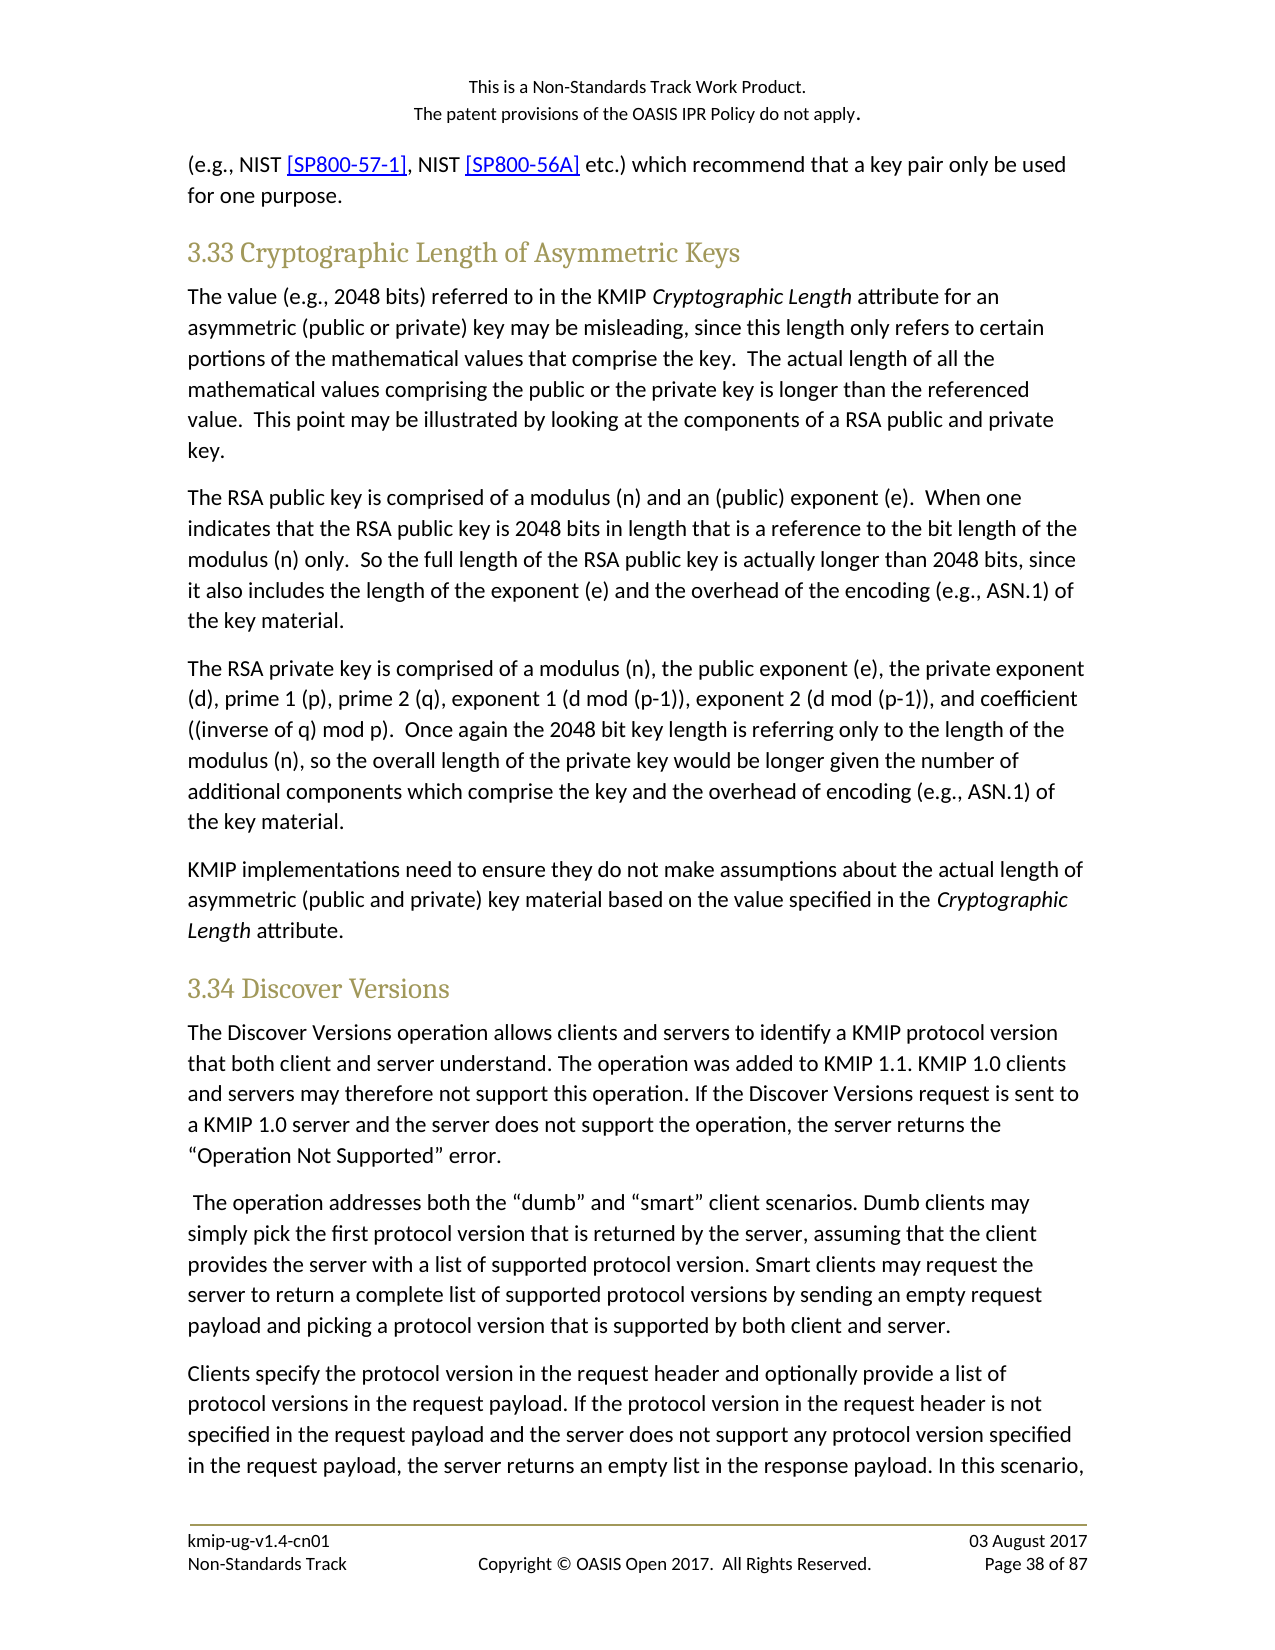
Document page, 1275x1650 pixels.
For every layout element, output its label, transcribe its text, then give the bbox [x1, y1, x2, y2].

text The value (e.g., 2048 bits) referred to in the KMIP Cryptographic Length attribute for an asymmetric (public or private) key may be misleading, since this length only refers to certain portions of the mathematical values that comprise the key. The actual length of all the mathematical values comprising the public or the private key is longer than the referenced value. This point may be illustrated by looking at the components of a RSA public and private key. [187, 282, 1087, 464]
subtitle Cryptographic Length of Asymmetric Keys [187, 236, 1087, 270]
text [187, 150, 1087, 209]
text KMIP implementations need to ensure they do not make assumptions about the actual length of asymmetric (public and private) key material based on the value specified in the Cryptographic Length attribute. [187, 855, 1087, 944]
text The RSA public key is comprised of a modulus (n) and an (public) exponent (e). When one indicates that the RSA public key is 2048 bits in length that is a reference to the bit length of the modulus (n) only. So the full length of the RSA public key is actually longer than 2048 bits, since it also includes the length of the exponent (e) and the overhead of the encoding (e.g., ASN.1) of the key material. [187, 483, 1087, 634]
text The RSA private key is comprised of a modulus (n), the public exponent (e), the private exponent (d), prime 1 (p), prime 2 (q), exponent 1 (d mod (p-1)), exponent 2 (d mod (p-1)), and coefficient ((inverse of q) mod p). Once again the 2048 bit key length is referring only to the length of the modulus (n), so the overall length of the private key would be longer given the number of additional components which comprise the key and the overhead of encoding (e.g., ASN.1) of the key material. [187, 654, 1087, 836]
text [187, 1359, 1087, 1479]
text The operation addresses both the “dumb” and “smart” client scenarios. Dumb clients may simply pick the first protocol version that is returned by the server, assuming that the client provides the server with a list of supported protocol version. Smart clients may request the server to return a complete list of supported protocol versions by sending an empty request payload and picking a protocol version that is supported by both client and server. [187, 1188, 1087, 1339]
text The Discover Versions operation allows clients and servers to identify a KMIP protocol version that both client and server understand. The operation was added to KMIP 1.1. KMIP 1.0 clients and servers may therefore not support this operation. If the Discover Versions request is sent to a KMIP 1.0 server and the server does not support the operation, the server returns the “Operation Not Supported” error. [187, 1018, 1087, 1169]
subtitle Discover Versions [187, 972, 1087, 1006]
